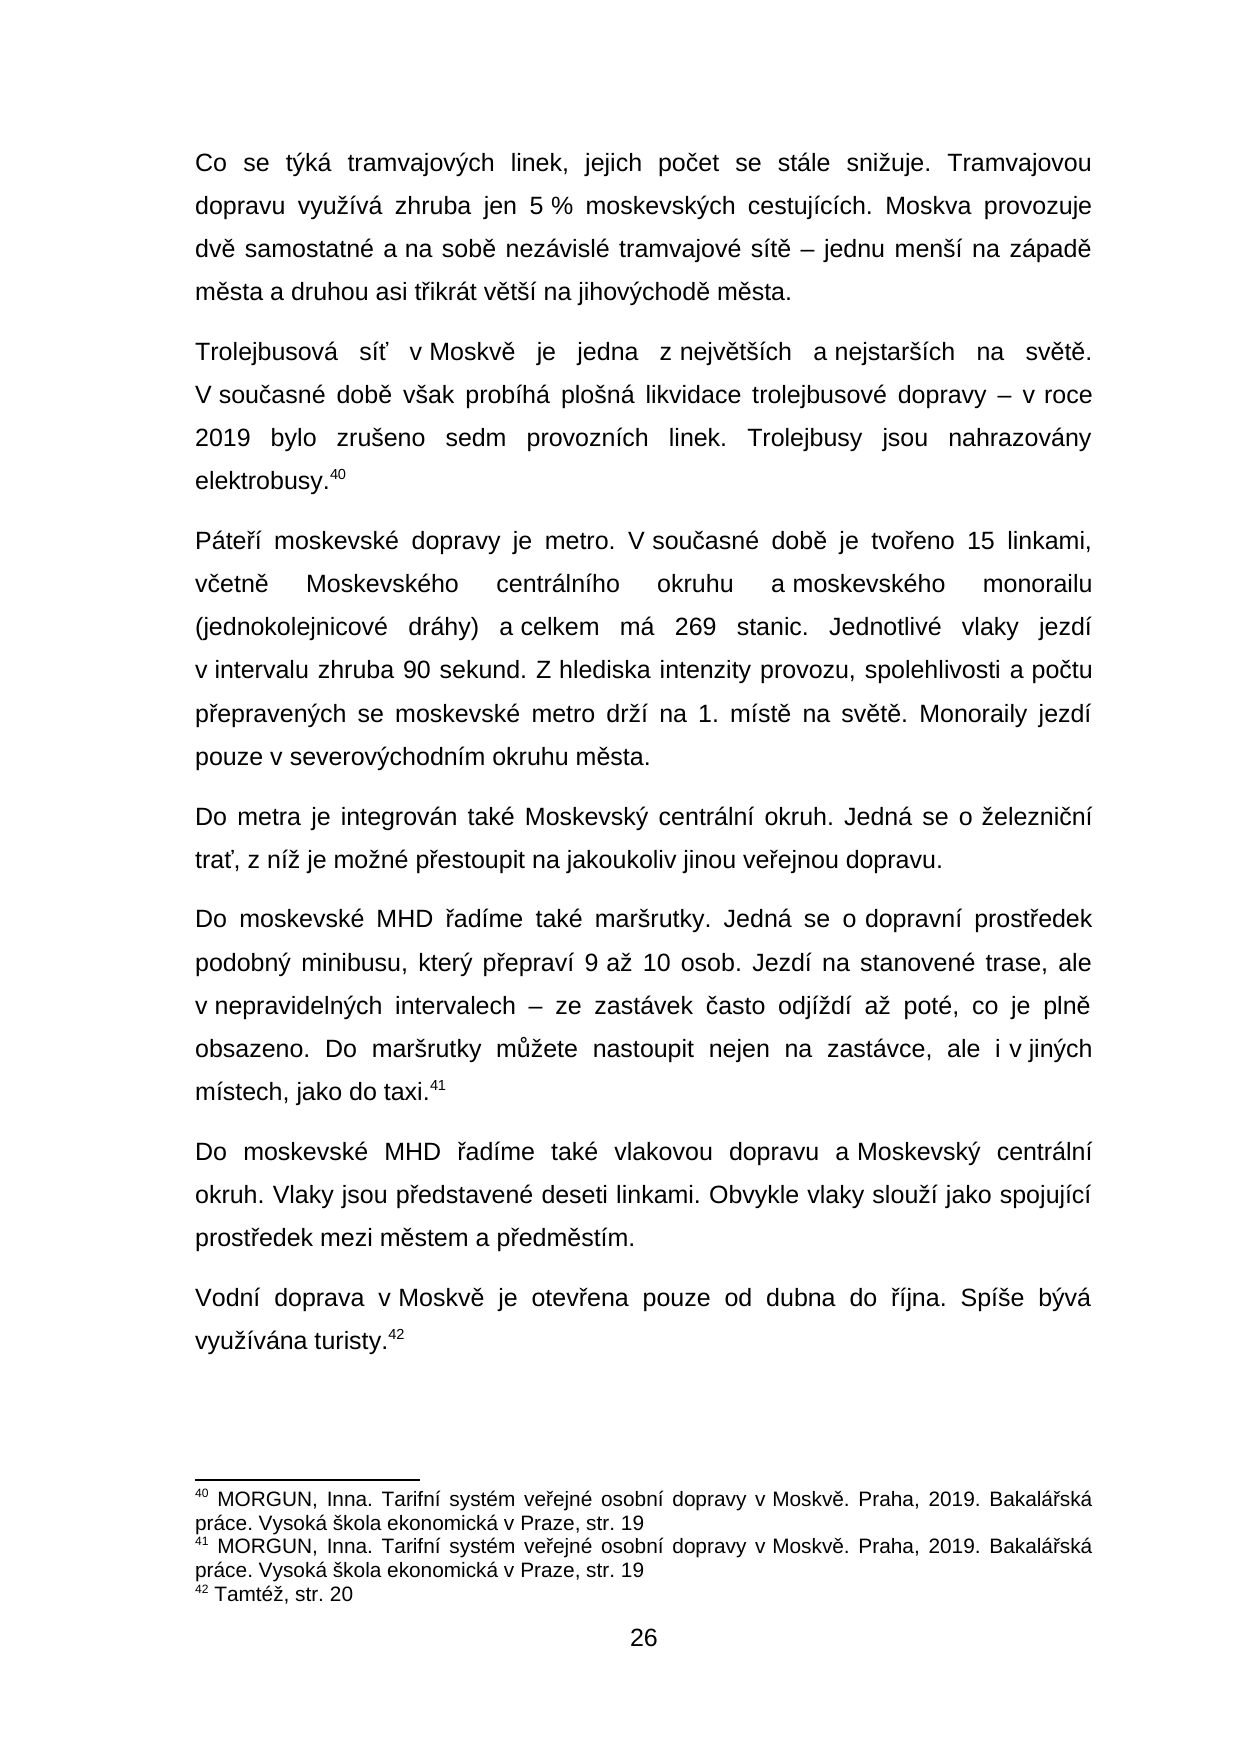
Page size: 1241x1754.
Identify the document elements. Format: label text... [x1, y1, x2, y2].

text Trolejbusová síť v Moskvě je jedna z největších a nejstarších na světě. V současné době však probíhá plošná likvidace trolejbusové dopravy – v roce 2019 bylo zrušeno sedm provozních linek. Trolejbusy jsou nahrazovány elektrobusy. [195, 337, 1092, 495]
text Do moskevské MHD řadíme také maršrutky. Jedná se o dopravní prostředek podobný minibusu, který přepraví 9 až 10 osob. Jezdí na stanovené trase, ale v nepravidelných intervalech – ze zastávek často odjíždí až poté, co je plně obsazeno. Do maršrutky můžete nastoupit nejen na zastávce, ale i v jiných místech, jako do taxi. [195, 904, 1092, 1106]
text Do moskevské MHD řadíme také vlakovou dopravu a Moskevský centrální okruh. Vlaky jsou představené deseti linkami. Obvykle vlaky slouží jako spojující prostředek mezi městem a předměstím. [195, 1137, 1092, 1252]
text Do metra je integrován také Moskevský centrální okruh. Jedná se o železniční trať, z níž je možné přestoupit na jakoukoliv jinou veřejnou dopravu. [195, 801, 1092, 873]
text Co se týká tramvajových linek, jejich počet se stále snižuje. Tramvajovou dopravu využívá zhruba jen 5 % moskevských cestujících. Moskva provozuje dvě samostatné a na sobě nezávislé tramvajové sítě – jednu menší na západě města a druhou asi třikrát větší na jihovýchodě města. [195, 148, 1092, 306]
text Páteří moskevské dopravy je metro. V současné době je tvořeno 15 linkami, včetně Moskevského centrálního okruhu a moskevského monorailu (jednokolejnicové dráhy) a celkem má 269 stanic. Jednotlivé vlaky jezdí v intervalu zhruba 90 sekund. Z hlediska intenzity provozu, spolehlivosti a počtu přepravených se moskevské metro drží na 1. místě na světě. Monoraily jezdí pouze v severovýchodním okruhu města. [195, 526, 1092, 770]
text Vodní doprava v Moskvě je otevřena pouze od dubna do října. Spíše bývá využívána turisty. [195, 1283, 1092, 1354]
